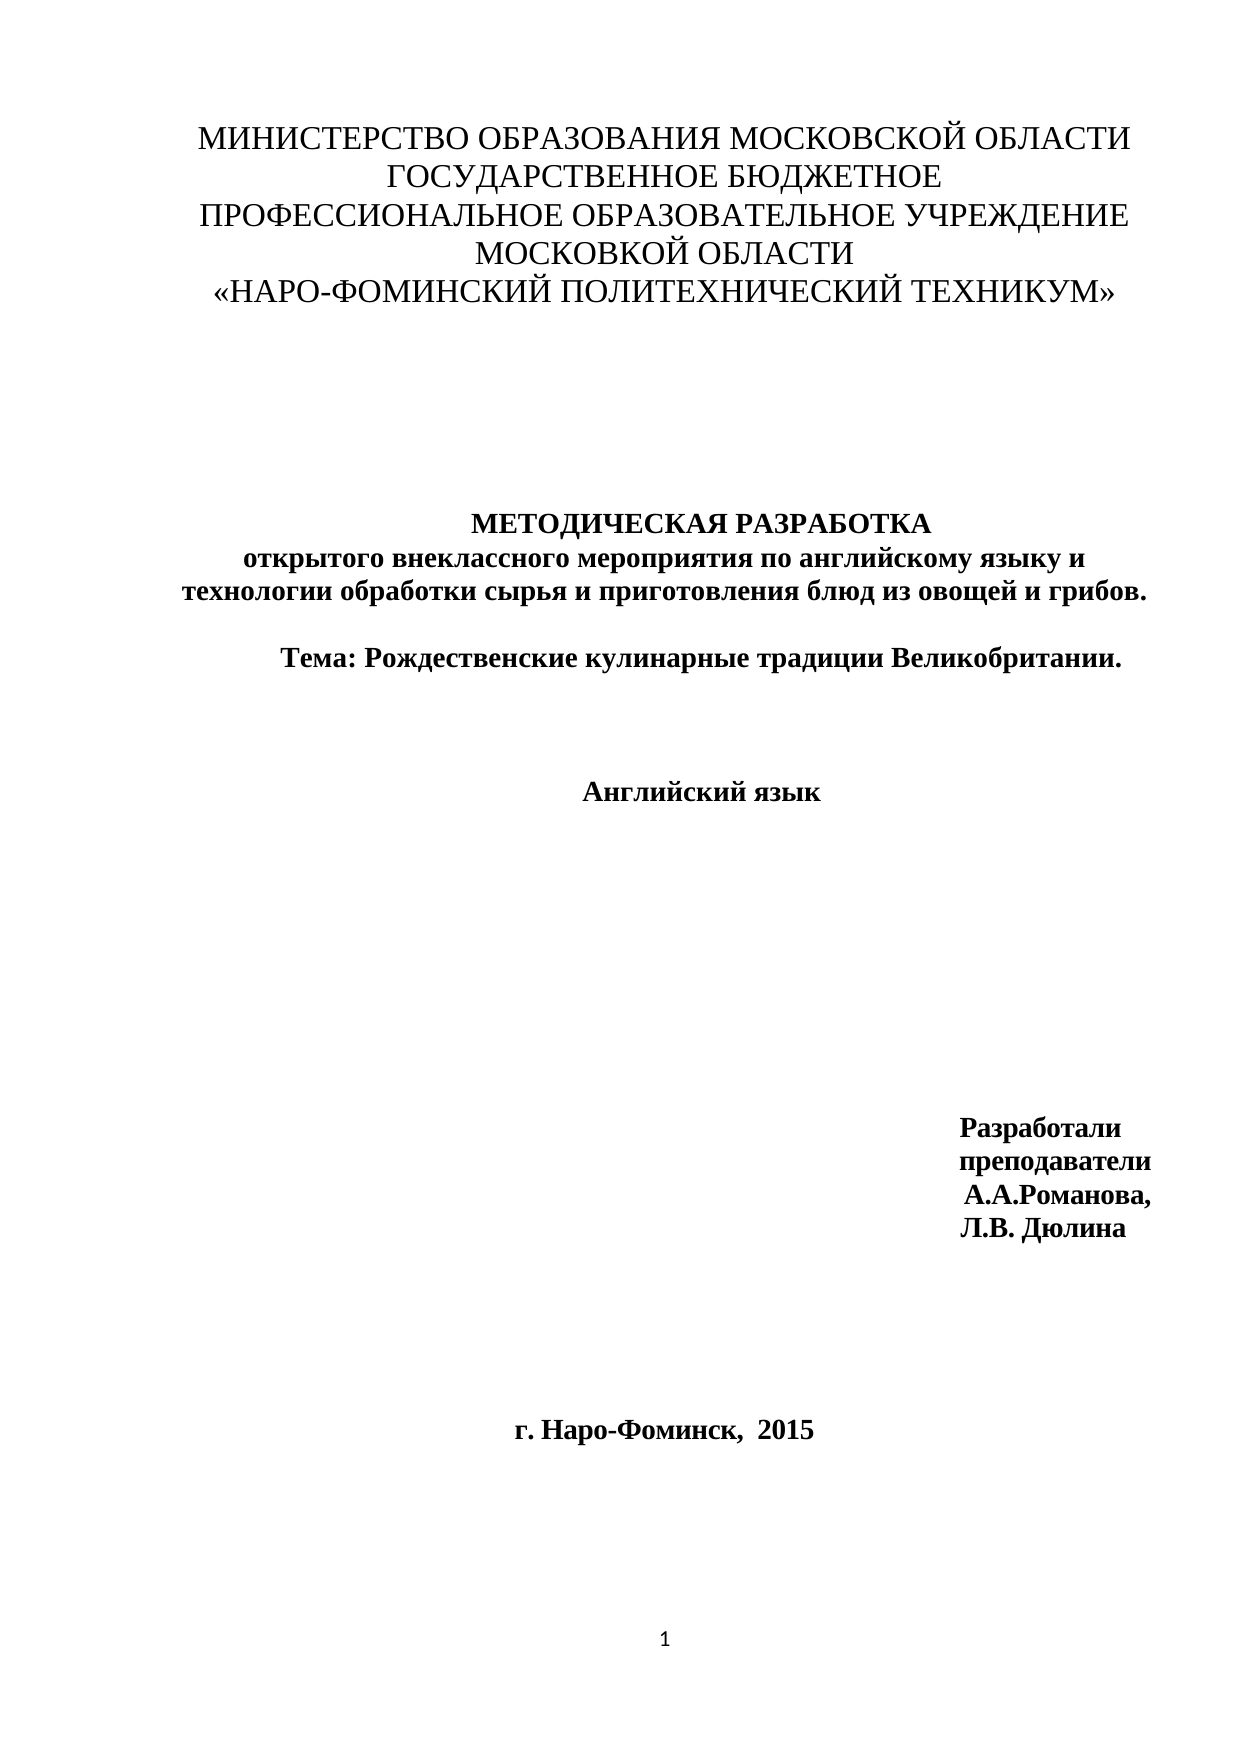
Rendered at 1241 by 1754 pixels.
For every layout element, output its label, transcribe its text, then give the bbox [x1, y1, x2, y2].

title А.А.Романова, [177, 1177, 1152, 1211]
title г. Наро-Фоминск, 2015 [177, 1412, 1152, 1445]
text ГОСУДАРСТВЕННОЕ БЮДЖЕТНОЕ [177, 156, 1152, 195]
title Л.В. Дюлина [177, 1211, 1152, 1244]
text МИНИСТЕРСТВО ОБРАЗОВАНИЯ МОСКОВСКОЙ ОБЛАСТИ [177, 118, 1152, 156]
text МЕТОДИЧЕСКАЯ РАЗРАБОТКА [177, 506, 1152, 540]
text открытого внеклассного мероприятия по английскому языку и технологии обработки сырья и приготовления блюд из овощей и грибов. [177, 540, 1152, 607]
text «НАРО-ФОМИНСКИЙ ПОЛИТЕХНИЧЕСКИЙ ТЕХНИКУМ» [177, 271, 1152, 310]
text Тема: Рождественские кулинарные традиции Великобритании. [177, 640, 1152, 674]
title Разработали преподаватели [177, 1110, 1152, 1177]
text Английский язык [177, 774, 1152, 808]
text ПРОФЕССИОНАЛЬНОЕ ОБРАЗОВАТЕЛЬНОЕ УЧРЕЖДЕНИЕ МОСКОВКОЙ ОБЛАСТИ [177, 195, 1152, 271]
